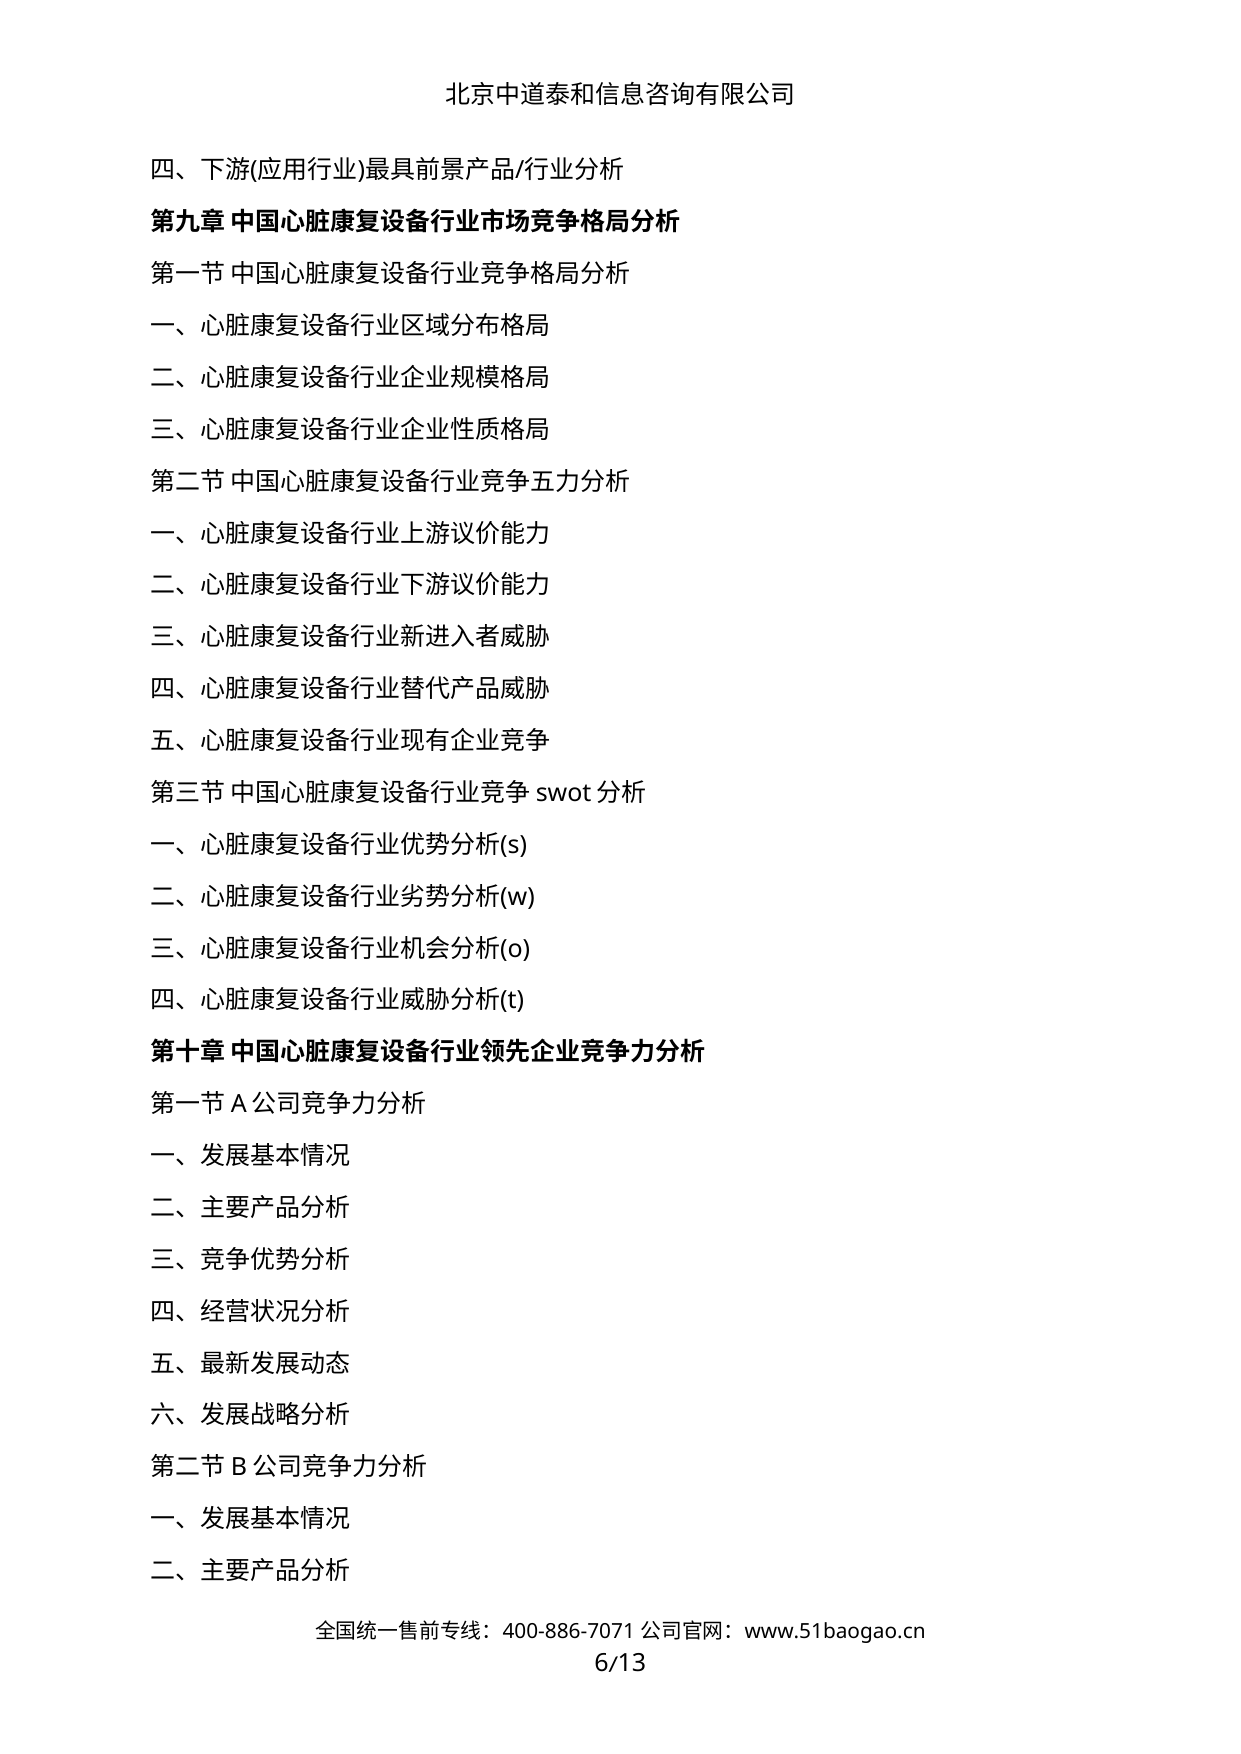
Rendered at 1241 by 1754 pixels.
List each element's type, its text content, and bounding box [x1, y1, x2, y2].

text 二、心脏康复设备行业劣势分析(w) [150, 876, 1090, 912]
text 一、心脏康复设备行业上游议价能力 [150, 513, 1090, 549]
text 第二节 B公司竞争力分析 [150, 1447, 1090, 1483]
text 四、心脏康复设备行业威胁分析(t) [150, 980, 1090, 1016]
text 三、心脏康复设备行业新进入者威胁 [150, 617, 1090, 653]
text 二、心脏康复设备行业下游议价能力 [150, 565, 1090, 601]
text 第二节 中国心脏康复设备行业竞争五力分析 [150, 461, 1090, 497]
text 五、心脏康复设备行业现有企业竞争 [150, 721, 1090, 757]
text 第九章 中国心脏康复设备行业市场竞争格局分析 [150, 202, 1090, 238]
text 第一节 中国心脏康复设备行业竞争格局分析 [150, 254, 1090, 290]
text 第一节 A公司竞争力分析 [150, 1084, 1090, 1120]
text 第十章 中国心脏康复设备行业领先企业竞争力分析 [150, 1032, 1090, 1068]
text 四、心脏康复设备行业替代产品威胁 [150, 669, 1090, 705]
text 四、下游(应用行业)最具前景产品/行业分析 [150, 150, 1090, 186]
text 三、竞争优势分析 [150, 1239, 1090, 1276]
text 五、最新发展动态 [150, 1343, 1090, 1379]
text 二、主要产品分析 [150, 1551, 1090, 1587]
text 一、发展基本情况 [150, 1136, 1090, 1172]
text 六、发展战略分析 [150, 1395, 1090, 1431]
text 三、心脏康复设备行业企业性质格局 [150, 409, 1090, 446]
text 一、心脏康复设备行业区域分布格局 [150, 306, 1090, 342]
text 二、心脏康复设备行业企业规模格局 [150, 357, 1090, 394]
text 三、心脏康复设备行业机会分析(o) [150, 928, 1090, 964]
text 一、发展基本情况 [150, 1499, 1090, 1535]
text 四、经营状况分析 [150, 1291, 1090, 1327]
text 第三节 中国心脏康复设备行业竞争swot分析 [150, 772, 1090, 809]
text 二、主要产品分析 [150, 1187, 1090, 1224]
text 一、心脏康复设备行业优势分析(s) [150, 824, 1090, 861]
